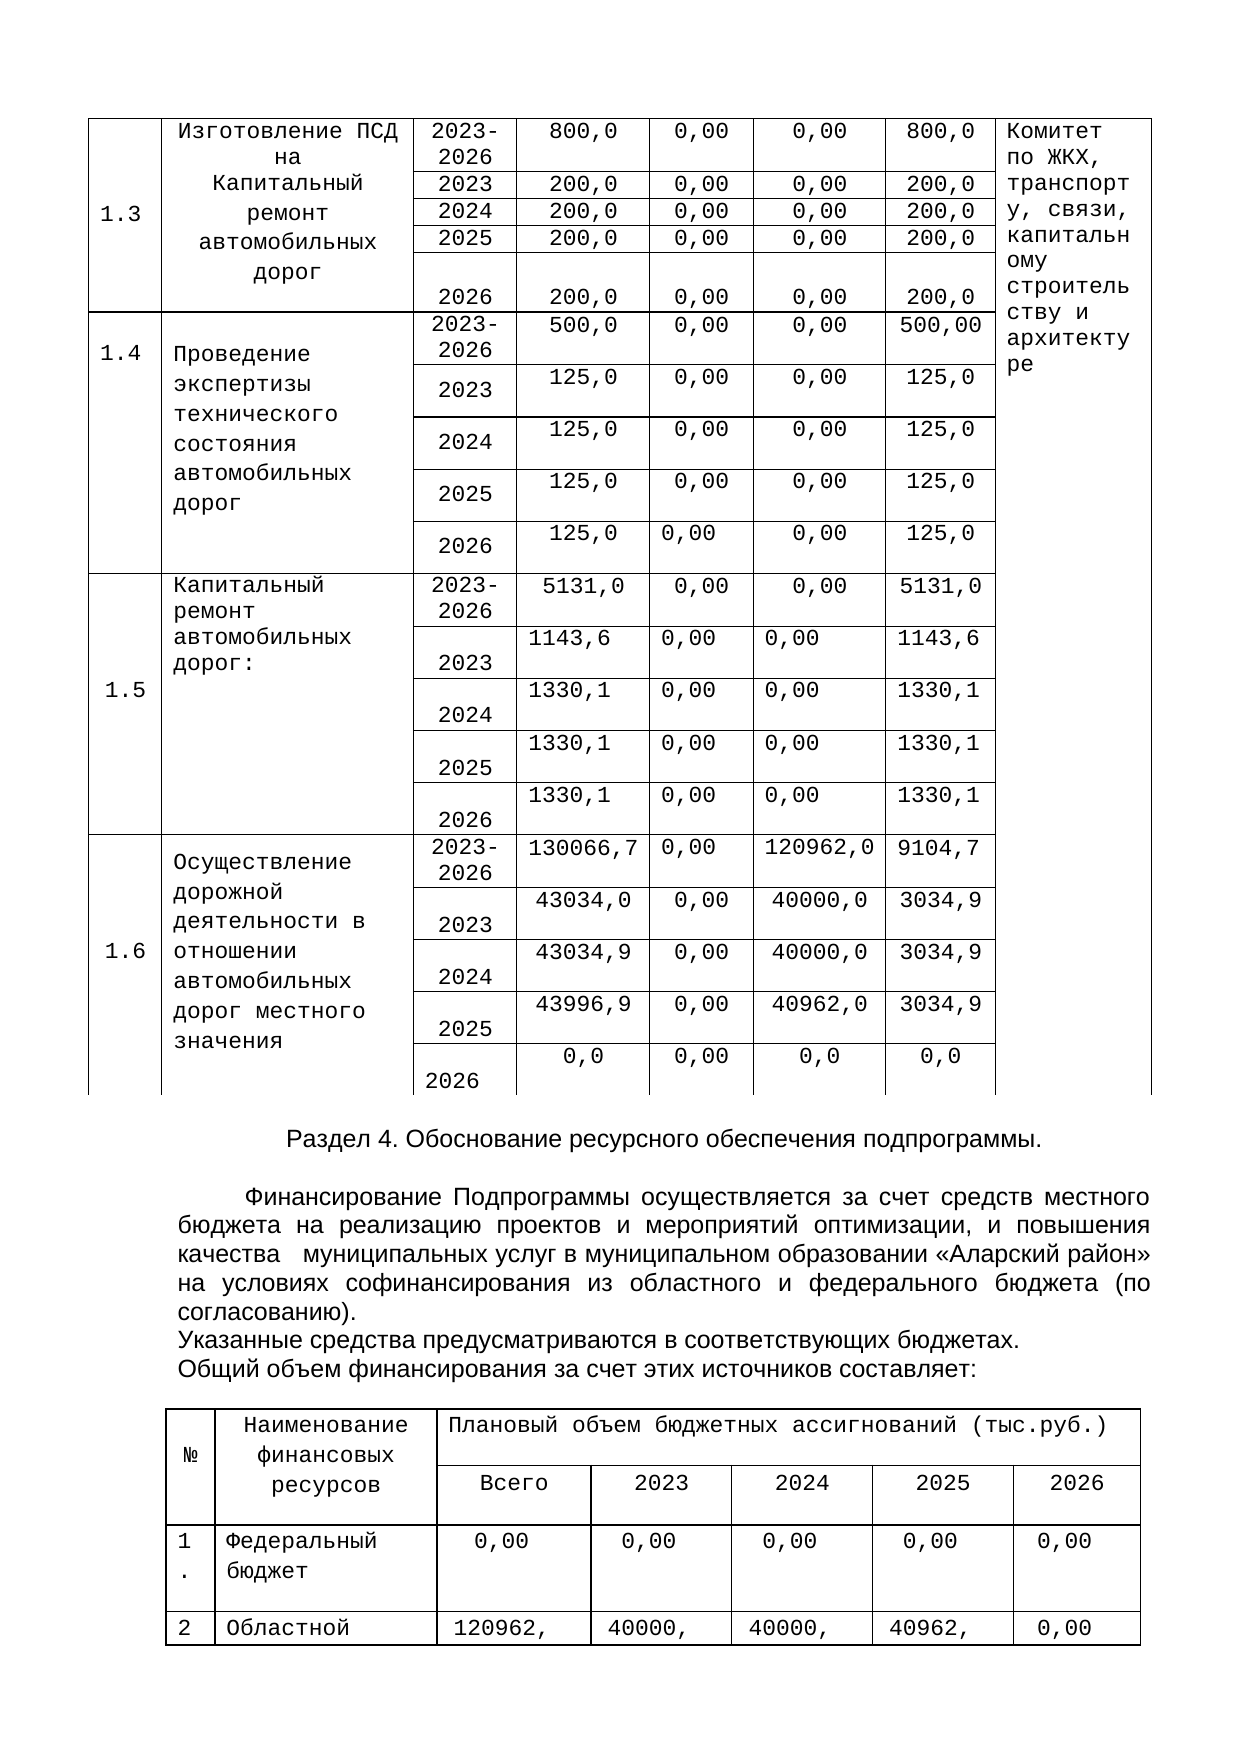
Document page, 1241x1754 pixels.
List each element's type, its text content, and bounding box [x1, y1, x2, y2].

table_cell 2024 [414, 199, 516, 225]
table_cell 43034,9 [517, 940, 649, 991]
table_cell 0,0 [754, 1044, 885, 1095]
table_cell 500,00 [886, 313, 995, 364]
table_cell 2023 [414, 888, 516, 939]
table_cell 0,00 [650, 522, 753, 573]
table_cell 0,00 [438, 1526, 590, 1611]
table_cell 9104,7 [886, 835, 995, 887]
table_cell 1330,1 [517, 679, 649, 730]
table_cell 2026 [414, 1044, 516, 1095]
table_cell 125,0 [517, 418, 649, 468]
table_cell 0,00 [873, 1526, 1013, 1611]
table_cell 2023 [592, 1466, 731, 1524]
table_cell 2023-2026 [414, 313, 516, 364]
table_cell 1.4 [89, 313, 161, 573]
table_cell 200,0 [517, 226, 649, 252]
table_cell 2024 [414, 679, 516, 730]
table_cell 120962,0 [438, 1612, 590, 1644]
table_cell 0,00 [754, 627, 885, 678]
table_cell 43034,0 [517, 888, 649, 939]
table_cell 0,00 [754, 199, 885, 225]
table_cell 0,00 [1014, 1526, 1140, 1611]
table_cell 0,00 [754, 470, 885, 521]
table_cell 0,00 [754, 679, 885, 730]
table_cell 0,00 [650, 199, 753, 225]
table_cell 1330,1 [517, 731, 649, 782]
table_cell 200,0 [886, 199, 995, 225]
table_cell 40000,0 [754, 940, 885, 991]
table_cell 0,00 [754, 226, 885, 252]
table_cell Федеральный бюджет [216, 1526, 436, 1611]
table_cell 0,00 [754, 365, 885, 416]
table_cell Осуществление дорожной деятельности в отношении автомобильных дорог местного значения [162, 835, 413, 1095]
table_cell 0,00 [650, 470, 753, 521]
table_cell 40000,0 [592, 1612, 731, 1644]
table_cell 200,0 [886, 226, 995, 252]
table_cell Всего [438, 1466, 590, 1524]
table_cell 0,00 [650, 1044, 753, 1095]
table_cell 0,00 [650, 313, 753, 364]
table_cell 40962,0 [873, 1612, 1013, 1644]
table_cell 5131,0 [886, 574, 995, 626]
table_cell 3034,9 [886, 940, 995, 991]
table_cell 0,00 [650, 418, 753, 468]
table_cell 1330,1 [886, 783, 995, 834]
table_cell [996, 119, 1151, 1095]
table_cell 0,00 [754, 119, 885, 171]
table_cell 0,00 [592, 1526, 731, 1611]
table_cell 0,00 [650, 783, 753, 834]
table_cell 2026 [414, 253, 516, 311]
table_cell 3034,9 [886, 992, 995, 1043]
table_cell 1.6 [89, 835, 161, 1095]
table_cell 2023 [414, 627, 516, 678]
table_cell 0,00 [650, 940, 753, 991]
table_cell 2023-2026 [414, 574, 516, 626]
table_cell 125,0 [886, 365, 995, 416]
table_cell 0,00 [650, 627, 753, 678]
table_cell 0,00 [650, 226, 753, 252]
table_cell 0,0 [517, 1044, 649, 1095]
text Общий объем финансирования за счет этих источников составляет: [177, 1354, 1152, 1383]
table_cell 0,00 [650, 253, 753, 311]
table_cell 0,00 [650, 731, 753, 782]
table_cell 125,0 [517, 365, 649, 416]
table_cell 2025 [414, 470, 516, 521]
table_cell 0,00 [650, 888, 753, 939]
table_cell 125,0 [886, 470, 995, 521]
table_cell 2025 [414, 226, 516, 252]
table_cell 0,00 [650, 119, 753, 171]
table_cell 120962,0 [754, 835, 885, 887]
table_cell 1.3 [89, 119, 161, 311]
table_cell 2023 [414, 172, 516, 198]
table_cell 2026 [414, 783, 516, 834]
table_header Наименование финансовых ресурсов [216, 1410, 436, 1524]
table_cell Областной бюджет [216, 1612, 436, 1644]
table_cell 40962,0 [754, 992, 885, 1043]
table_cell 0,00 [754, 418, 885, 468]
table_cell 200,0 [886, 172, 995, 198]
table_cell 40000,0 [754, 888, 885, 939]
table_cell 2026 [1014, 1466, 1140, 1524]
table_cell 2023-2026 [414, 119, 516, 171]
table_cell 43996,9 [517, 992, 649, 1043]
table_header № [167, 1410, 214, 1524]
table_header Плановый объем бюджетных ассигнований (тыс.руб.) [438, 1410, 1140, 1464]
table_cell 0,0 [886, 1044, 995, 1095]
table_cell 0,00 [650, 365, 753, 416]
table_cell 2025 [414, 731, 516, 782]
table_cell 2024 [732, 1466, 872, 1524]
table_cell 130066,7 [517, 835, 649, 887]
table_cell 0,00 [754, 313, 885, 364]
table_cell 0,00 [754, 731, 885, 782]
table_cell 0,00 [754, 253, 885, 311]
table_cell 2023 [414, 365, 516, 416]
table_cell 2. [167, 1612, 214, 1644]
table_cell 1143,6 [886, 627, 995, 678]
table_cell 0,00 [650, 172, 753, 198]
table_cell Изготовление ПСД на Капитальный ремонт автомобильных дорог [162, 119, 413, 311]
table_cell 800,0 [886, 119, 995, 171]
table_cell 0,00 [650, 835, 753, 887]
table_cell 500,0 [517, 313, 649, 364]
table_cell 0,00 [754, 574, 885, 626]
table_cell 3034,9 [886, 888, 995, 939]
table_cell 40000,0 [732, 1612, 872, 1644]
table_cell 5131,0 [517, 574, 649, 626]
text Указанные средства предусматриваются в соответствующих бюджетах. [177, 1325, 1152, 1354]
table_cell 2024 [414, 940, 516, 991]
table_cell Капитальный ремонт автомобильных дорог: [162, 574, 413, 834]
table_cell 2025 [414, 992, 516, 1043]
table_cell 1330,1 [886, 731, 995, 782]
table_cell 1. [167, 1526, 214, 1611]
text Финансирование Подпрограммы осуществляется за счет средств местного бюджета на реализацию проектов и мероприятий оптимизации, и повышения качества муниципальных услуг в муниципальном образовании «Аларский район» на условиях софинансирования из областного и федерального бюджета (по согласованию). [177, 1181, 1152, 1325]
table_cell 1.5 [89, 574, 161, 834]
table_cell 800,0 [517, 119, 649, 171]
table_cell 1330,1 [886, 679, 995, 730]
table_cell 200,0 [517, 199, 649, 225]
table_cell 0,00 [650, 574, 753, 626]
table_cell 125,0 [886, 522, 995, 573]
table_cell 125,0 [517, 470, 649, 521]
table_cell 0,00 [1014, 1612, 1140, 1644]
table_cell 2023-2026 [414, 835, 516, 887]
table_cell 200,0 [517, 253, 649, 311]
table_cell 1330,1 [517, 783, 649, 834]
table_cell 200,0 [517, 172, 649, 198]
table_cell 2026 [414, 522, 516, 573]
table_cell 0,00 [754, 522, 885, 573]
table_cell 1143,6 [517, 627, 649, 678]
table_cell 0,00 [650, 992, 753, 1043]
table_cell 0,00 [732, 1526, 872, 1611]
table_cell 0,00 [754, 172, 885, 198]
table_cell 125,0 [517, 522, 649, 573]
table_cell 125,0 [886, 418, 995, 468]
table_cell 200,0 [886, 253, 995, 311]
text Раздел 4. Обоснование ресурсного обеспечения подпрограммы. [177, 1124, 1152, 1153]
table_cell 0,00 [754, 783, 885, 834]
table_cell 2024 [414, 418, 516, 468]
table_cell 2025 [873, 1466, 1013, 1524]
table_cell 0,00 [650, 679, 753, 730]
table_cell Проведение экспертизы технического состояния автомобильных дорог [162, 313, 413, 573]
